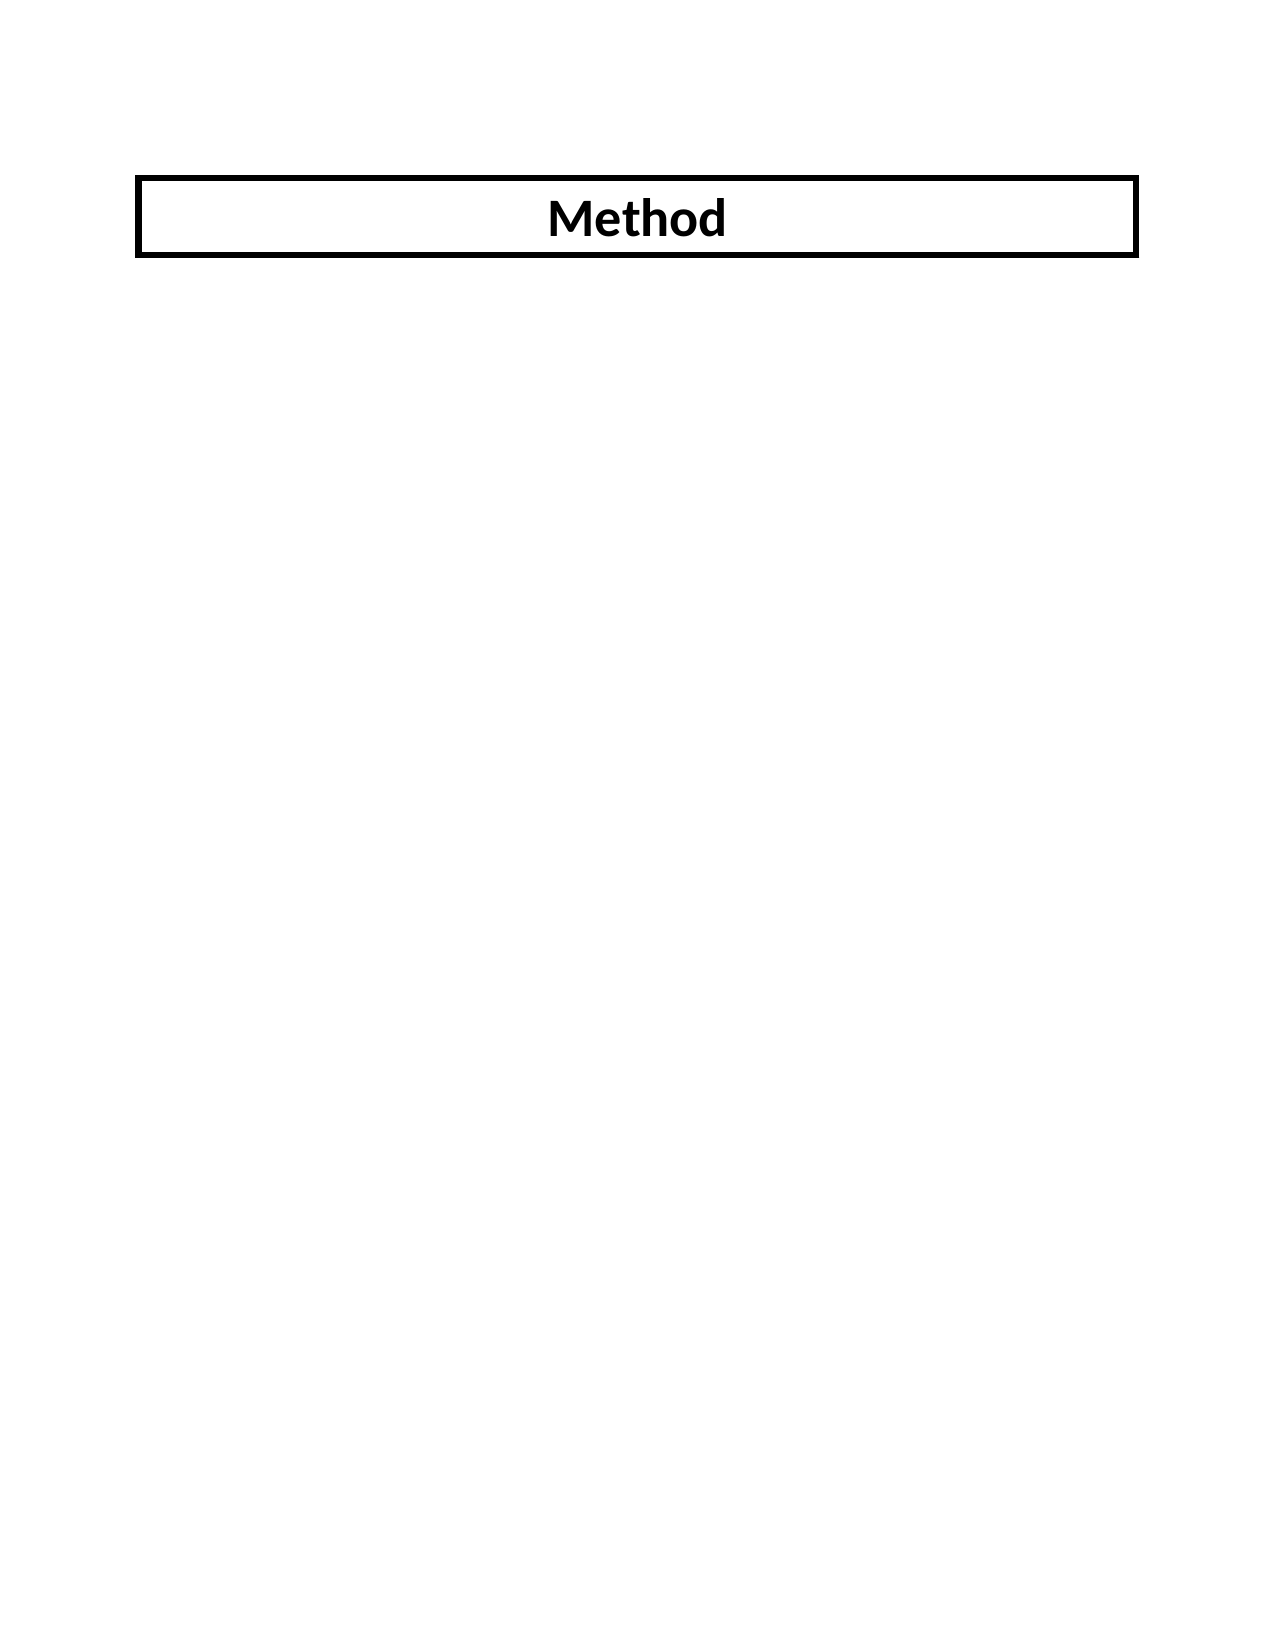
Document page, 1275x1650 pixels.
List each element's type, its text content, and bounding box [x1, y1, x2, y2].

subtitle Method [142, 181, 1133, 252]
